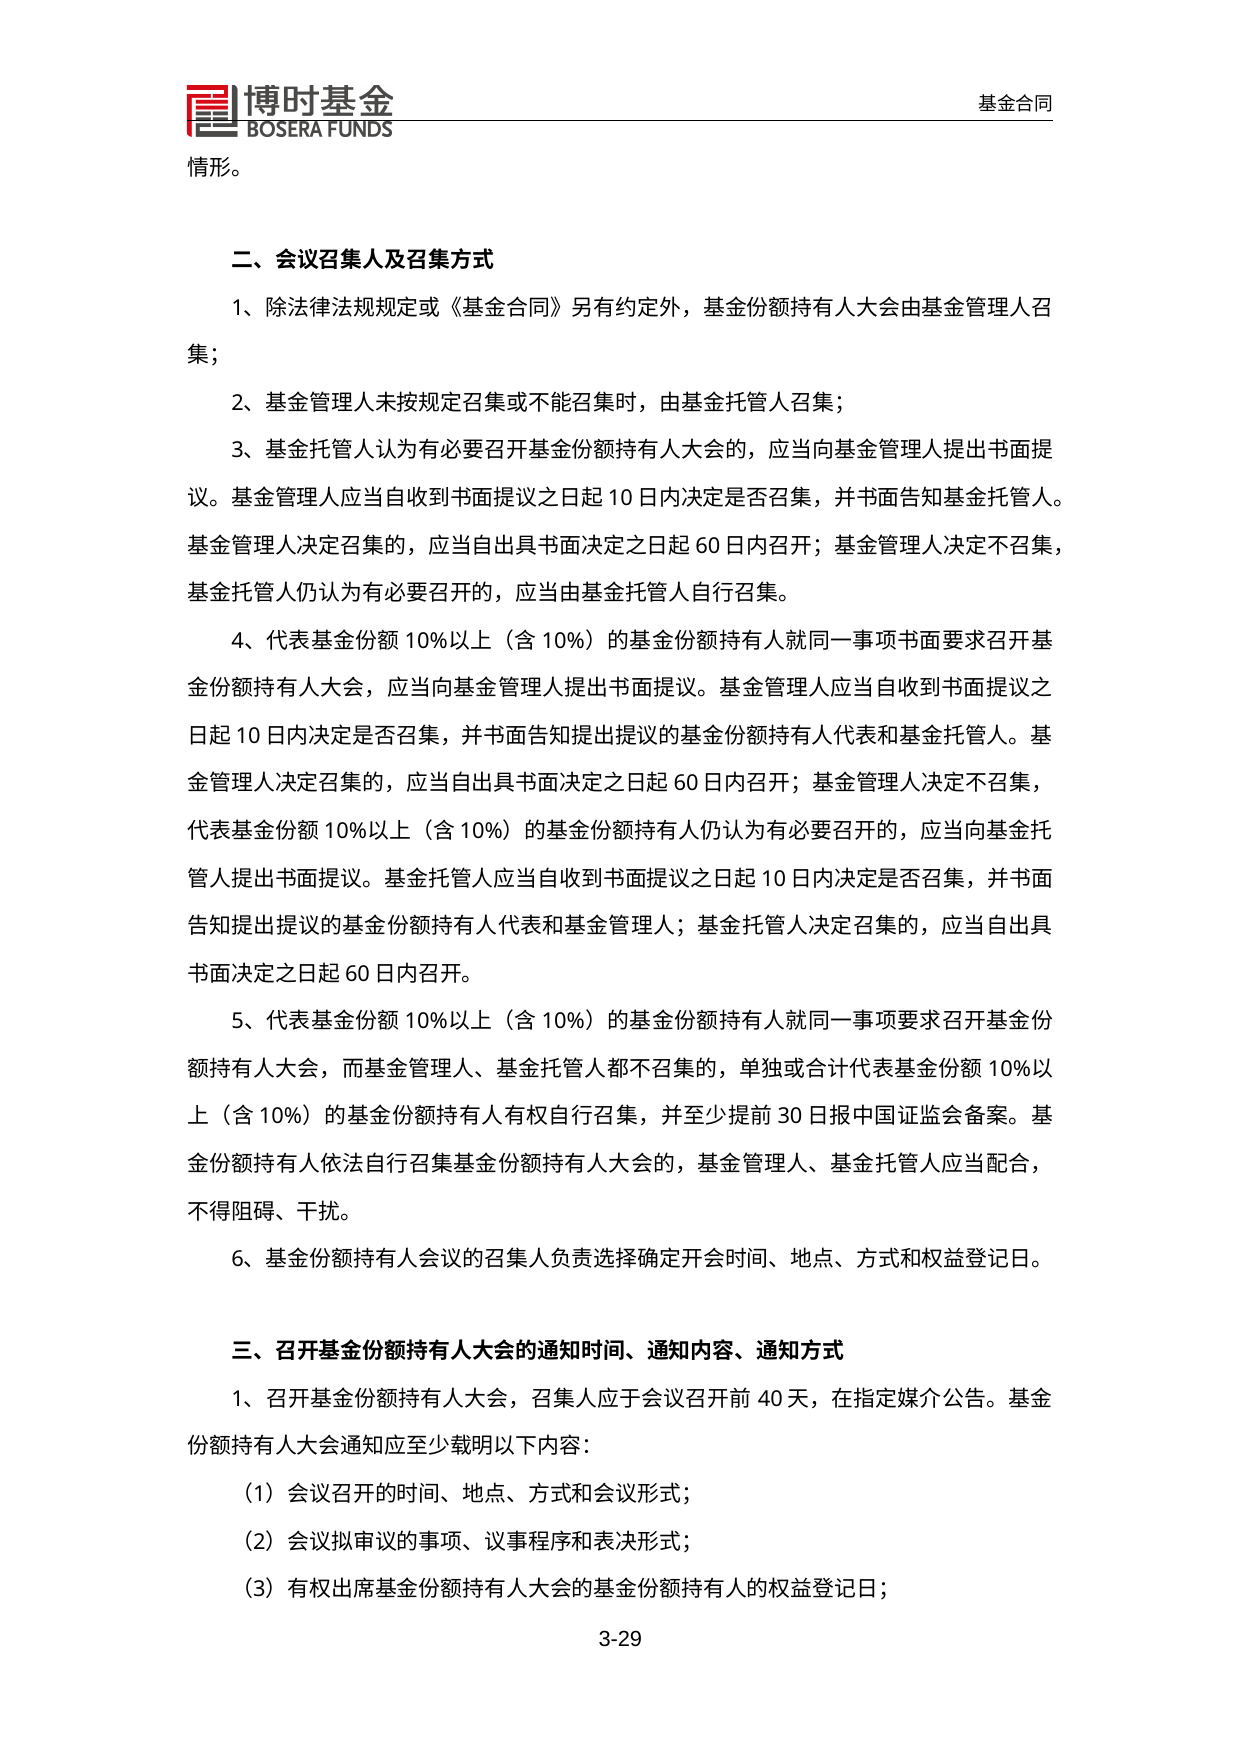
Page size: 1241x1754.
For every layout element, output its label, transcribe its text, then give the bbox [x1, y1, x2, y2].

text 3、基金托管人认为有必要召开基金份额持有人大会的，应当向基金管理人提出书面提议。基金管理人应当自收到书面提议之日起10日内决定是否召集，并书面告知基金托管人。基金管理人决定召集的，应当自出具书面决定之日起60日内召开；基金管理人决定不召集，基金托管人仍认为有必要召开的，应当由基金托管人自行召集。 [187, 432, 1053, 607]
text 三、召开基金份额持有人大会的通知时间、通知内容、通知方式 [187, 1333, 1053, 1365]
text 5、代表基金份额10%以上（含10%）的基金份额持有人就同一事项要求召开基金份额持有人大会，而基金管理人、基金托管人都不召集的，单独或合计代表基金份额10%以上（含10%）的基金份额持有人有权自行召集，并至少提前30日报中国证监会备案。基金份额持有人依法自行召集基金份额持有人大会的，基金管理人、基金托管人应当配合，不得阻碍、干扰。 [187, 1003, 1053, 1225]
text （1）会议召开的时间、地点、方式和会议形式； [187, 1476, 1053, 1508]
text 1、除法律法规规定或《基金合同》另有约定外，基金份额持有人大会由基金管理人召集； [187, 290, 1053, 369]
text 4、代表基金份额10%以上（含10%）的基金份额持有人就同一事项书面要求召开基金份额持有人大会，应当向基金管理人提出书面提议。基金管理人应当自收到书面提议之日起10日内决定是否召集，并书面告知提出提议的基金份额持有人代表和基金托管人。基金管理人决定召集的，应当自出具书面决定之日起60日内召开；基金管理人决定不召集，代表基金份额10%以上（含10%）的基金份额持有人仍认为有必要召开的，应当向基金托管人提出书面提议。基金托管人应当自收到书面提议之日起10日内决定是否召集，并书面告知提出提议的基金份额持有人代表和基金管理人；基金托管人决定召集的，应当自出具书面决定之日起60日内召开。 [187, 623, 1053, 987]
text 二、会议召集人及召集方式 [187, 242, 1053, 274]
text 1、召开基金份额持有人大会，召集人应于会议召开前40天，在指定媒介公告。基金份额持有人大会通知应至少载明以下内容： [187, 1381, 1053, 1460]
text （3）有权出席基金份额持有人大会的基金份额持有人的权益登记日； [187, 1571, 1053, 1603]
picture [186, 85, 394, 137]
text （2）会议拟审议的事项、议事程序和表决形式； [187, 1524, 1053, 1555]
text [187, 150, 1053, 182]
text 2、基金管理人未按规定召集或不能召集时，由基金托管人召集； [187, 385, 1053, 417]
text 6、基金份额持有人会议的召集人负责选择确定开会时间、地点、方式和权益登记日。 [187, 1241, 1053, 1273]
